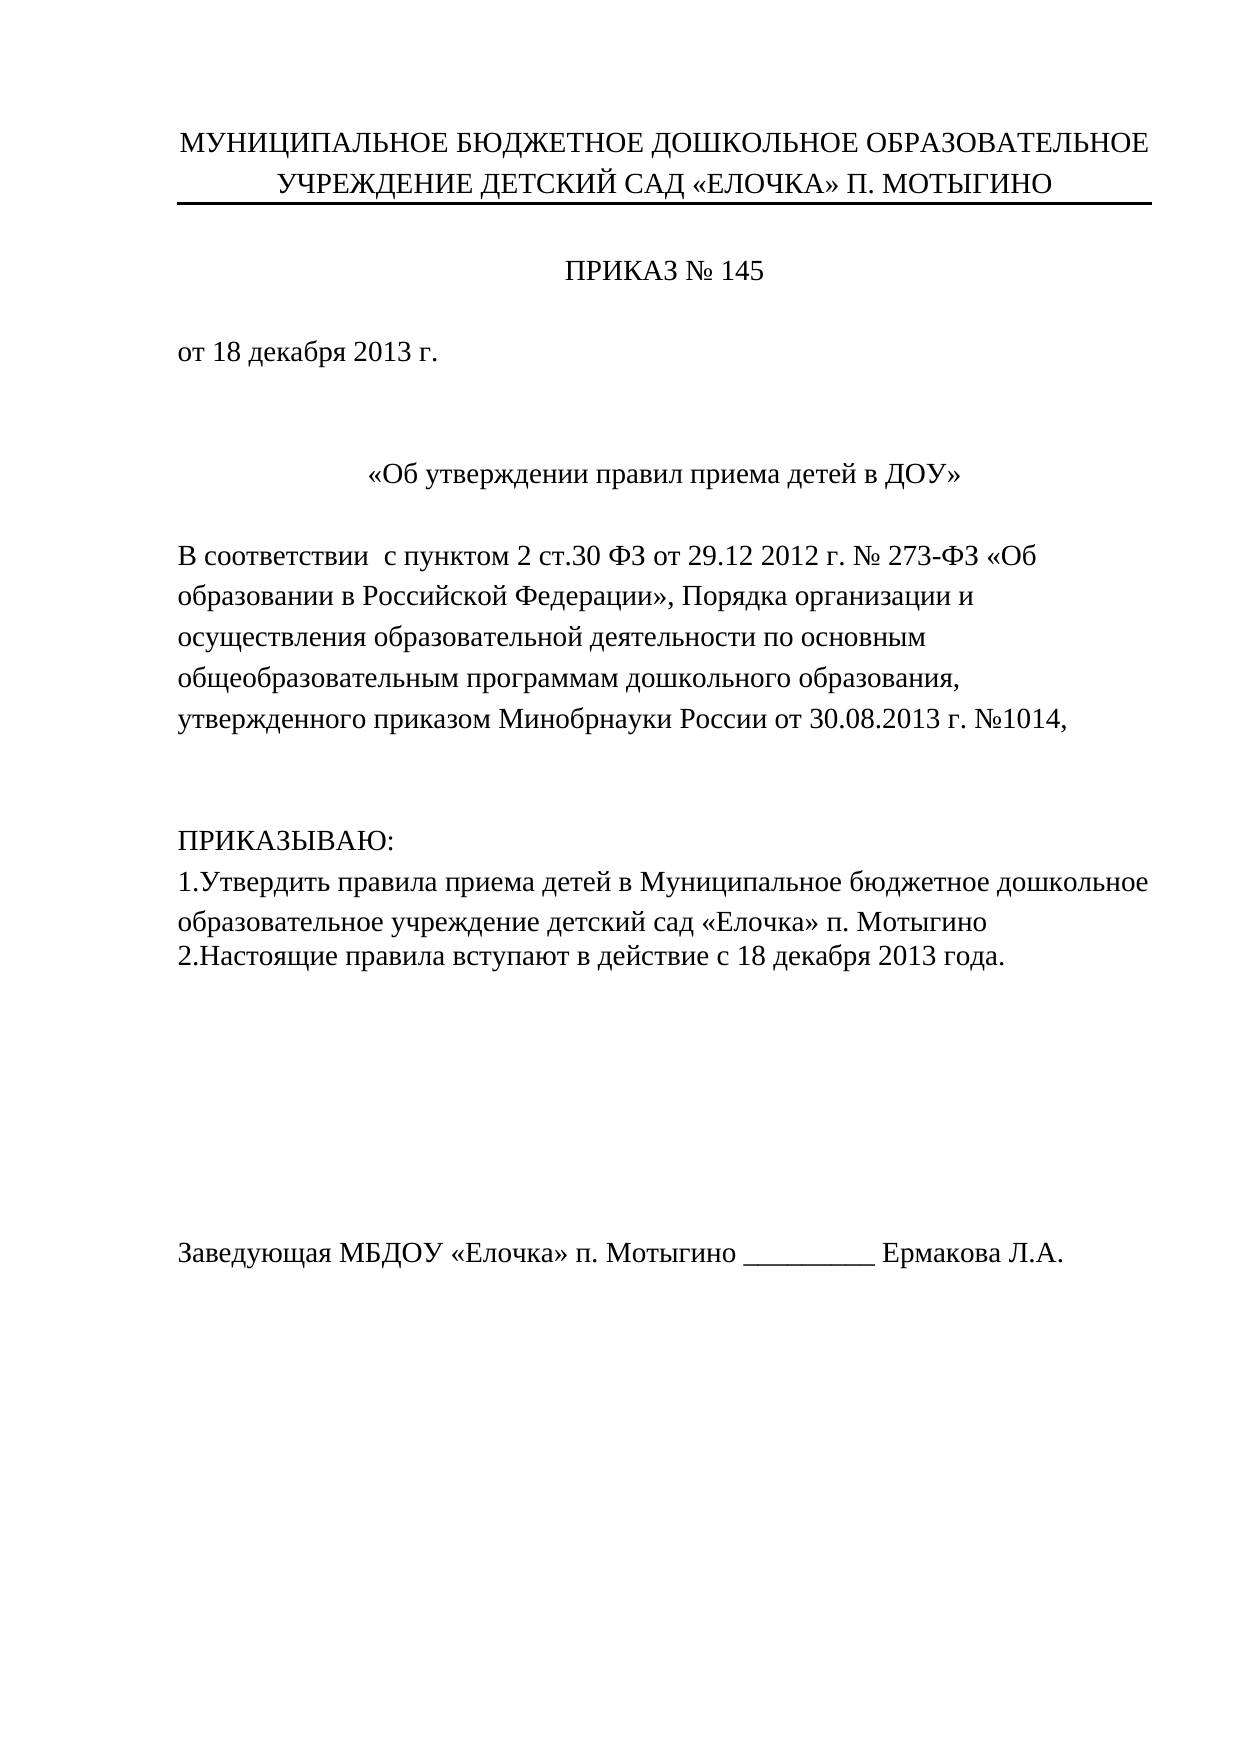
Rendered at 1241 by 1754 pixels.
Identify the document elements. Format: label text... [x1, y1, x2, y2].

text 1.Утвердить правила приема детей в Муниципальное бюджетное дошкольное образовательное учреждение детский сад «Елочка» п. Мотыгино [177, 856, 1152, 938]
text от 18 декабря 2013 г. [177, 327, 1152, 368]
text 2.Настоящие правила вступают в действие с 18 декабря 2013 года. [177, 938, 1152, 971]
text Заведующая МБДОУ «Елочка» п. Мотыгино _________ Ермакова Л.А. [177, 1235, 1152, 1268]
text В соответствии с пунктом 2 ст.30 ФЗ от 29.12 2012 г. № 273-ФЗ «Об образовании в Российской Федерации», Порядка организации и осуществления образовательной деятельности по основным общеобразовательным программам дошкольного образования, утвержденного приказом Минобрнауки России от 30.08.2013 г. №1014, [177, 531, 1152, 734]
text «Об утверждении правил приема детей в ДОУ» [177, 449, 1152, 490]
text МУНИЦИПАЛЬНОЕ БЮДЖЕТНОЕ ДОШКОЛЬНОЕ ОБРАЗОВАТЕЛЬНОЕ УЧРЕЖДЕНИЕ ДЕТСКИЙ САД «ЕЛОЧКА» П. МОТЫГИНО [177, 118, 1152, 202]
text ПРИКАЗЫВАЮ: [177, 816, 1152, 856]
text ПРИКАЗ № 145 [177, 246, 1152, 286]
